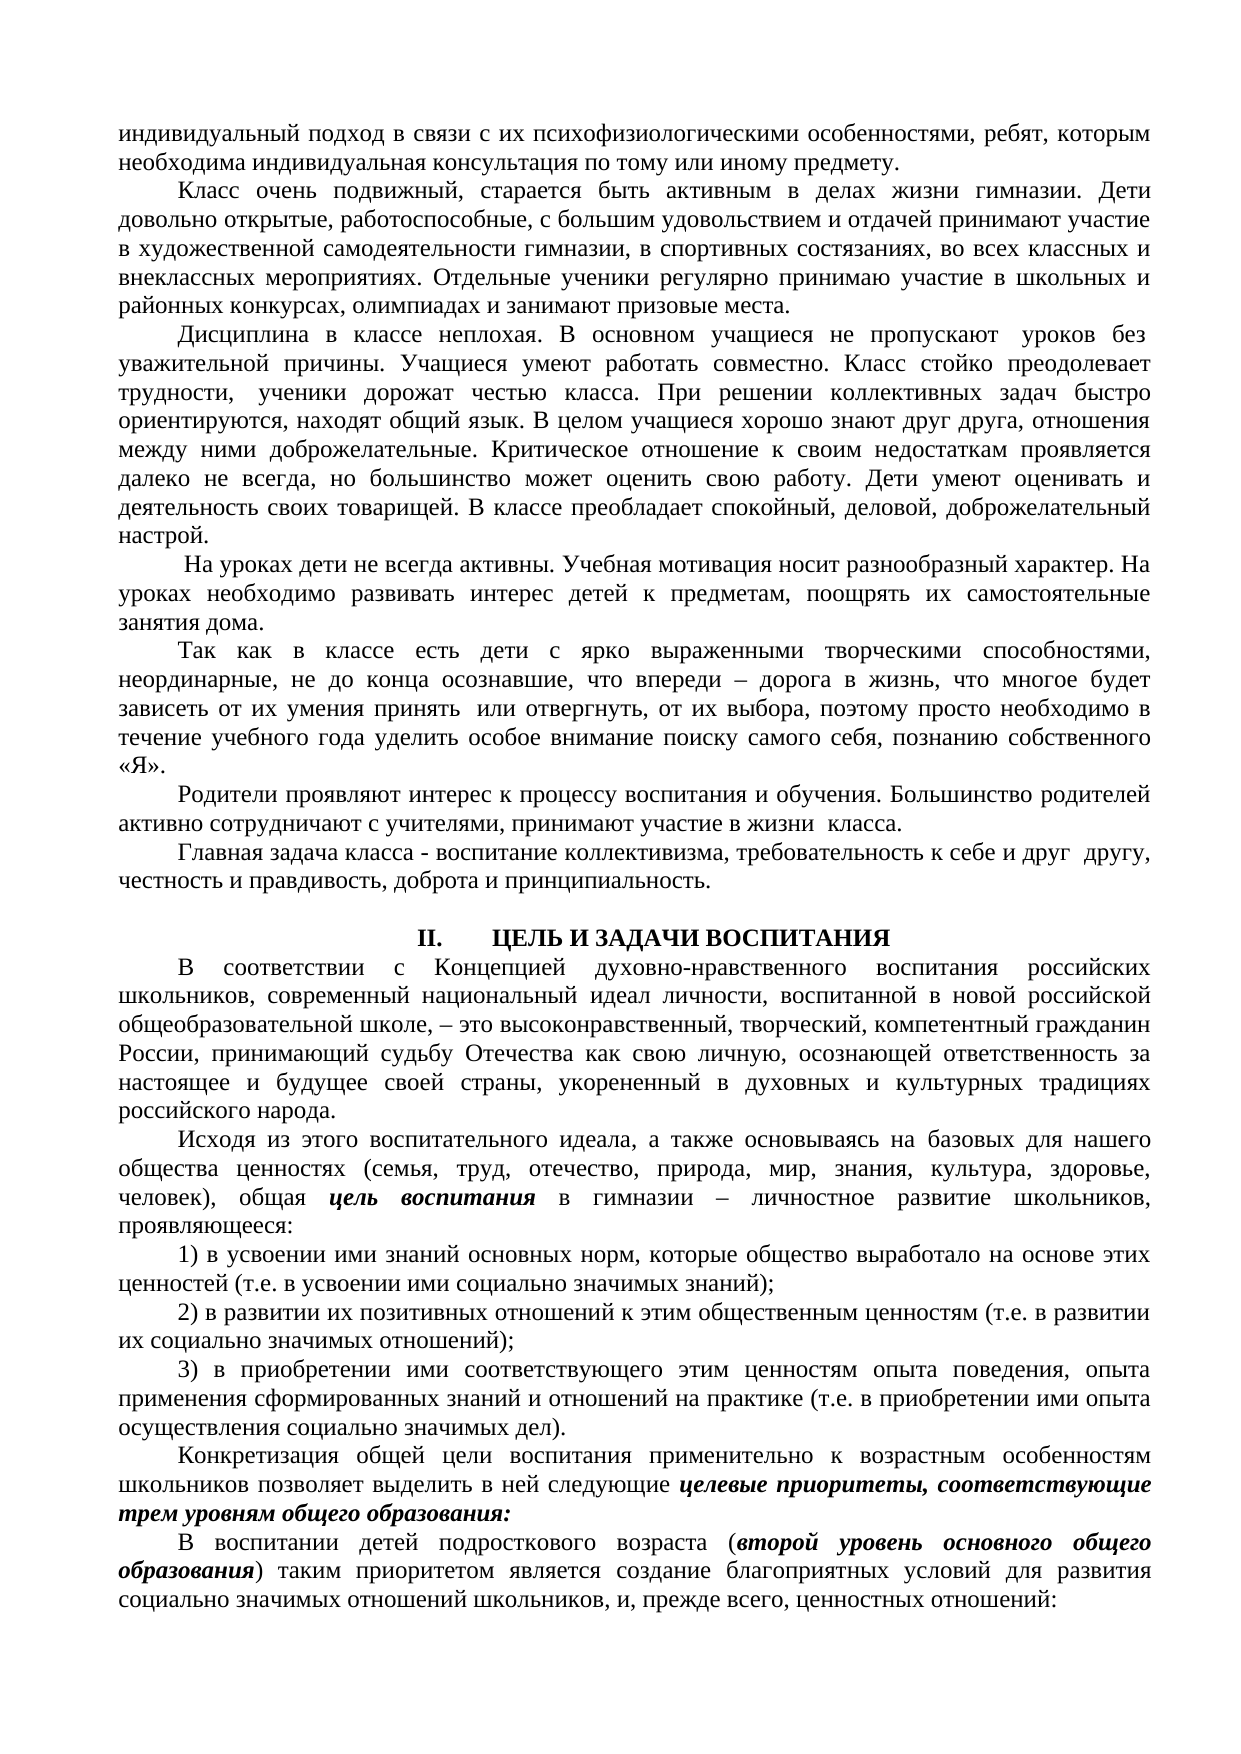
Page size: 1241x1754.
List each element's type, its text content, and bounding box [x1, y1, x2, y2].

text 2) в развитии их позитивных отношений к этим общественным ценностям (т.е. в развитии их социально значимых отношений); [118, 1297, 1152, 1354]
text 3) в приобретении ими соответствующего этим ценностям опыта поведения, опыта применения сформированных знаний и отношений на практике (т.е. в приобретении ими опыта осуществления социально значимых дел). [118, 1354, 1152, 1441]
text Так как в классе есть дети с ярко выраженными творческими способностями, неординарные, не до конца осознавшие, что впереди – дорога в жизнь, что многое будет зависеть от их умения принять или отвергнуть, от их выбора, поэтому просто необходимо в течение учебного года уделить особое внимание поиску самого себя, познанию собственного «Я». [118, 636, 1152, 779]
text Конкретизация общей цели воспитания применительно к возрастным особенностям школьников позволяет выделить в ней следующие целевые приоритеты, соответствующие трем уровням общего образования: [118, 1441, 1152, 1527]
text Исходя из этого воспитательного идеала, а также основываясь на базовых для нашего общества ценностях (семья, труд, отечество, природа, мир, знания, культура, здоровье, человек), общая цель воспитания в гимназии – личностное развитие школьников, проявляющееся: [118, 1124, 1152, 1239]
text В соответствии с Концепцией духовно-нравственного воспитания российских школьников, современный национальный идеал личности, воспитанной в новой российской общеобразовательной школе, – это высоконравственный, творческий, компетентный гражданин России, принимающий судьбу Отечества как свою личную, осознающей ответственность за настоящее и будущее своей страны, укорененный в духовных и культурных традициях российского народа. [118, 952, 1152, 1124]
text 1) в усвоении ими знаний основных норм, которые общество выработало на основе этих ценностей (т.е. в усвоении ими социально значимых знаний); [118, 1239, 1152, 1297]
text Дисциплина в классе неплохая. В основном учащиеся не пропускают уроков без уважительной причины. Учащиеся умеют работать совместно. Класс стойко преодолевает трудности, ученики дорожат честью класса. При решении коллективных задач быстро ориентируются, находят общий язык. В целом учащиеся хорошо знают друг друга, отношения между ними доброжелательные. Критическое отношение к своим недостаткам проявляется далеко не всегда, но большинство может оценить свою работу. Дети умеют оценивать и деятельность своих товарищей. В классе преобладает спокойный, деловой, доброжелательный настрой. [118, 319, 1152, 549]
text Родители проявляют интерес к процессу воспитания и обучения. Большинство родителей активно сотрудничают с учителями, принимают участие в жизни класса. [118, 779, 1152, 837]
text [118, 118, 1152, 176]
text В воспитании детей подросткового возраста (второй уровень основного общего образования) таким приоритетом является создание благоприятных условий для развития социально значимых отношений школьников, и, прежде всего, ценностных отношений: [118, 1527, 1152, 1613]
text На уроках дети не всегда активны. Учебная мотивация носит разнообразный характер. На уроках необходимо развивать интерес детей к предметам, поощрять их самостоятельные занятия дома. [118, 549, 1152, 636]
text Класс очень подвижный, старается быть активным в делах жизни гимназии. Дети довольно открытые, работоспособные, с большим удовольствием и отдачей принимают участие в художественной самодеятельности гимназии, в спортивных состязаниях, во всех классных и внеклассных мероприятиях. Отдельные ученики регулярно принимаю участие в школьных и районных конкурсах, олимпиадах и занимают призовые места. [118, 176, 1152, 319]
text Главная задача класса - воспитание коллективизма, требовательность к себе и друг другу, честность и правдивость, доброта и принципиальность. [118, 837, 1152, 894]
list ЦЕЛЬ И ЗАДАЧИ ВОСПИТАНИЯ [156, 923, 1152, 952]
